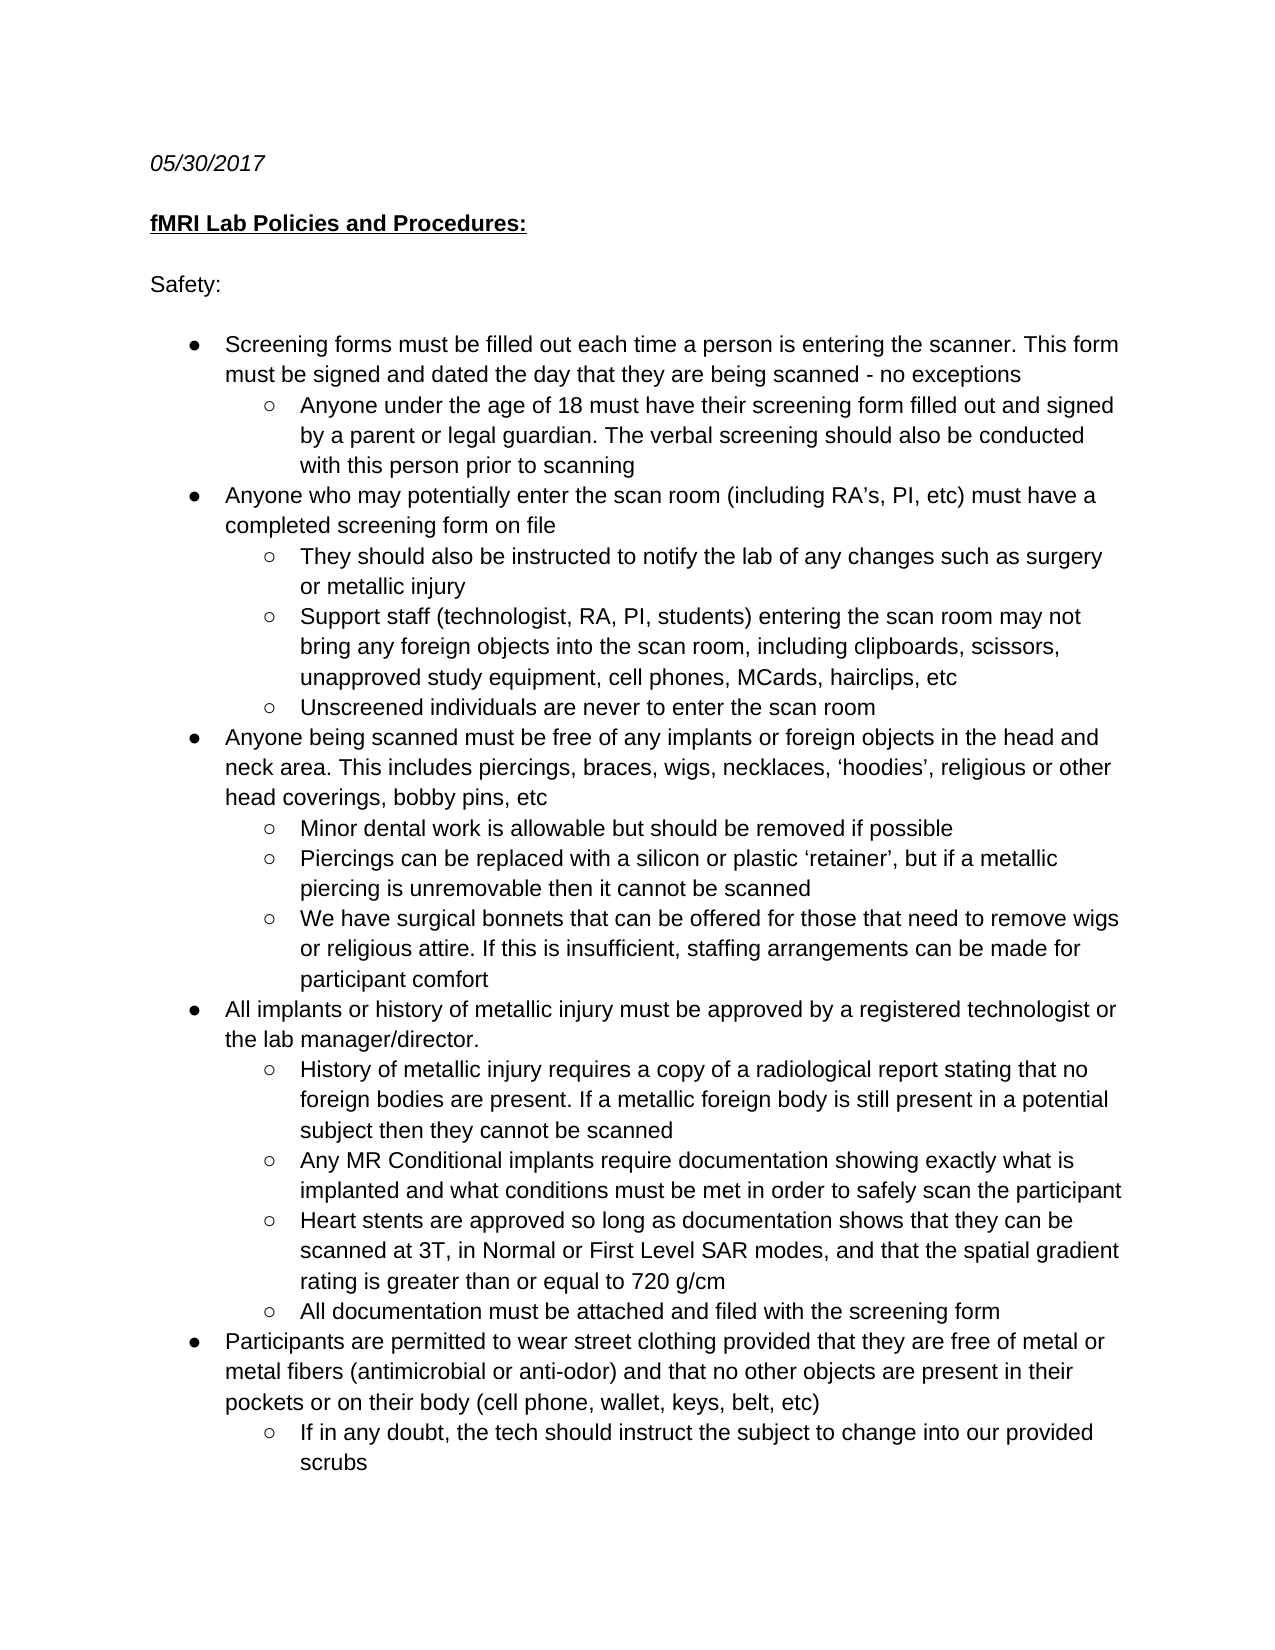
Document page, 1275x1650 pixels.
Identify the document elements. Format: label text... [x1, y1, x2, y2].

list All implants or history of metallic injury must be approved by a registered technologist or the lab manager/director. [187, 996, 1125, 1052]
list Support staff (technologist, RA, PI, students) entering the scan room may not bring any foreign objects into the scan room, including clipboards, scissors, unapproved study equipment, cell phones, MCards, hairclips, etc [262, 603, 1125, 690]
text 05/30/2017 [150, 150, 1125, 176]
list Anyone under the age of 18 must have their screening form filled out and signed by a parent or legal guardian. The verbal screening should also be conducted with this person prior to scanning [262, 392, 1125, 478]
list Any MR Conditional implants require documentation showing exactly what is implanted and what conditions must be met in order to safely scan the participant [262, 1147, 1125, 1203]
text Safety: [150, 271, 1125, 297]
list All documentation must be attached and filed with the screening form [262, 1298, 1125, 1324]
list Anyone being scanned must be free of any implants or foreign objects in the head and neck area. This includes piercings, braces, wigs, necklaces, ‘hoodies’, religious or other head coverings, bobby pins, etc [187, 724, 1125, 811]
list Unscreened individuals are never to enter the scan room [262, 694, 1125, 720]
list Participants are permitted to wear street clothing provided that they are free of metal or metal fibers (antimicrobial or anti-odor) and that no other objects are present in their pockets or on their body (cell phone, wallet, keys, belt, etc) [187, 1328, 1125, 1415]
list Screening forms must be filled out each time a person is entering the scanner. This form must be signed and dated the day that they are being scanned - no exceptions [187, 331, 1125, 388]
list If in any doubt, the tech should instruct the subject to change into our provided scrubs [262, 1419, 1125, 1475]
text fMRI Lab Policies and Procedures: [150, 210, 1125, 237]
list They should also be instructed to notify the lab of any changes such as surgery or metallic injury [262, 543, 1125, 599]
list Minor dental work is allowable but should be removed if possible [262, 814, 1125, 841]
list Heart stents are approved so long as documentation shows that they can be scanned at 3T, in Normal or First Level SAR modes, and that the spatial gradient rating is greater than or equal to 720 g/cm [262, 1207, 1125, 1294]
list History of metallic injury requires a copy of a radiological report stating that no foreign bodies are present. If a metallic foreign body is still present in a potential subject then they cannot be scanned [262, 1056, 1125, 1143]
list Piercings can be replaced with a silicon or plastic ‘retainer’, but if a metallic piercing is unremovable then it cannot be scanned [262, 845, 1125, 901]
list Anyone who may potentially enter the scan room (including RA’s, PI, etc) must have a completed screening form on file [187, 482, 1125, 539]
list We have surgical bonnets that can be offered for those that need to remove wigs or religious attire. If this is insufficient, staffing arrangements can be made for participant comfort [262, 905, 1125, 992]
